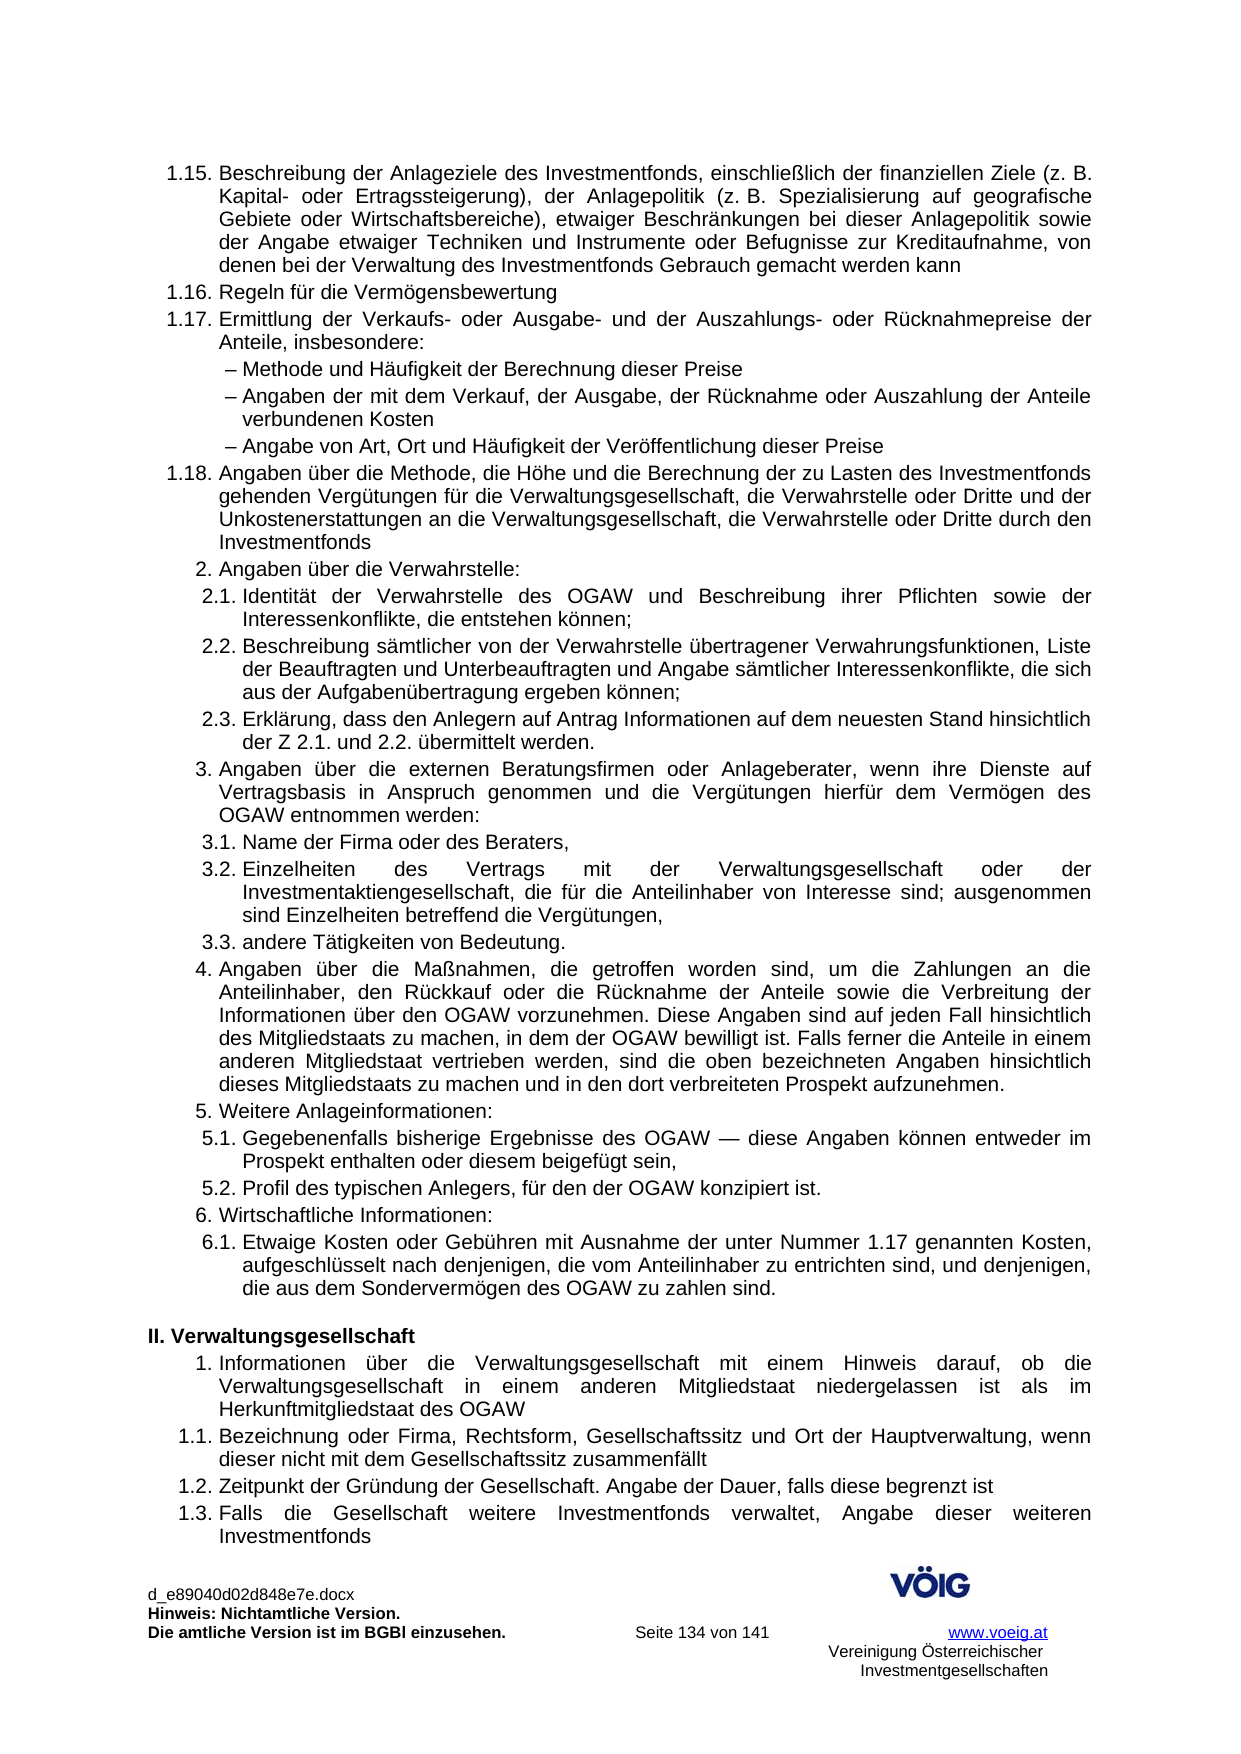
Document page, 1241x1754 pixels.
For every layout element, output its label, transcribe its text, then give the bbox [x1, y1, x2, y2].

text 2.3. Erklärung, dass den Anlegern auf Antrag Informationen auf dem neuesten Stand hinsichtlich der Z 2.1. und 2.2. übermittelt werden. [148, 708, 1093, 754]
text 1.18. Angaben über die Methode, die Höhe und die Berechnung der zu Lasten des Investmentfonds gehenden Vergütungen für die Verwaltungsgesellschaft, die Verwahrstelle oder Dritte und der Unkostenerstattungen an die Verwaltungsgesellschaft, die Verwahrstelle oder Dritte durch den Investmentfonds [148, 462, 1093, 554]
text 1.3. Falls die Gesellschaft weitere Investmentfonds verwaltet, Angabe dieser weiteren Investmentfonds [148, 1502, 1093, 1548]
text 3.3. andere Tätigkeiten von Bedeutung. [148, 931, 1093, 954]
text 3.1. Name der Firma oder des Beraters, [148, 831, 1093, 854]
text 5. Weitere Anlageinformationen: [148, 1100, 1093, 1123]
text 4. Angaben über die Maßnahmen, die getroffen worden sind, um die Zahlungen an die Anteilinhaber, den Rückkauf oder die Rücknahme der Anteile sowie die Verbreitung der Informationen über den OGAW vorzunehmen. Diese Angaben sind auf jeden Fall hinsichtlich des Mitgliedstaats zu machen, in dem der OGAW bewilligt ist. Falls ferner die Anteile in einem anderen Mitgliedstaat vertrieben werden, sind die oben bezeichneten Angaben hinsichtlich dieses Mitgliedstaats zu machen und in den dort verbreiteten Prospekt aufzunehmen. [148, 958, 1093, 1096]
text 1.2. Zeitpunkt der Gründung der Gesellschaft. Angabe der Dauer, falls diese begrenzt ist [148, 1475, 1093, 1498]
text 2. Angaben über die Verwahrstelle: [148, 558, 1093, 581]
text – Angaben der mit dem Verkauf, der Ausgabe, der Rücknahme oder Auszahlung der Anteile verbundenen Kosten [148, 385, 1093, 431]
text 5.2. Profil des typischen Anlegers, für den der OGAW konzipiert ist. [148, 1177, 1093, 1200]
text 1.15. Beschreibung der Anlageziele des Investmentfonds, einschließlich der finanziellen Ziele (z. B. Kapital- oder Ertragssteigerung), der Anlagepolitik (z. B. Spezialisierung auf geografische Gebiete oder Wirtschaftsbereiche), etwaiger Beschränkungen bei dieser Anlagepolitik sowie der Angabe etwaiger Techniken und Instrumente oder Befugnisse zur Kreditaufnahme, von denen bei der Verwaltung des Investmentfonds Gebrauch gemacht werden kann [148, 162, 1093, 277]
text – Angabe von Art, Ort und Häufigkeit der Veröffentlichung dieser Preise [148, 435, 1093, 458]
text 3.2. Einzelheiten des Vertrags mit der Verwaltungsgesellschaft oder der Investmentaktiengesellschaft, die für die Anteilinhaber von Interesse sind; ausgenommen sind Einzelheiten betreffend die Vergütungen, [148, 858, 1093, 927]
picture [889, 1565, 972, 1600]
text II. Verwaltungsgesellschaft [148, 1325, 1093, 1348]
text 6.1. Etwaige Kosten oder Gebühren mit Ausnahme der unter Nummer 1.17 genannten Kosten, aufgeschlüsselt nach denjenigen, die vom Anteilinhaber zu entrichten sind, und denjenigen, die aus dem Sondervermögen des OGAW zu zahlen sind. [148, 1231, 1093, 1300]
text 5.1. Gegebenenfalls bisherige Ergebnisse des OGAW — diese Angaben können entweder im Prospekt enthalten oder diesem beigefügt sein, [148, 1127, 1093, 1173]
text 6. Wirtschaftliche Informationen: [148, 1204, 1093, 1227]
text 1.16. Regeln für die Vermögensbewertung [148, 281, 1093, 304]
text 1.1. Bezeichnung oder Firma, Rechtsform, Gesellschaftssitz und Ort der Hauptverwaltung, wenn dieser nicht mit dem Gesellschaftssitz zusammenfällt [148, 1425, 1093, 1471]
text – Methode und Häufigkeit der Berechnung dieser Preise [148, 358, 1093, 381]
text 1.17. Ermittlung der Verkaufs- oder Ausgabe- und der Auszahlungs- oder Rücknahmepreise der Anteile, insbesondere: [148, 308, 1093, 354]
text 2.2. Beschreibung sämtlicher von der Verwahrstelle übertragener Verwahrungsfunktionen, Liste der Beauftragten und Unterbeauftragten und Angabe sämtlicher Interessenkonflikte, die sich aus der Aufgabenübertragung ergeben können; [148, 635, 1093, 704]
text 1. Informationen über die Verwaltungsgesellschaft mit einem Hinweis darauf, ob die Verwaltungsgesellschaft in einem anderen Mitgliedstaat niedergelassen ist als im Herkunftmitgliedstaat des OGAW [148, 1352, 1093, 1421]
text 2.1. Identität der Verwahrstelle des OGAW und Beschreibung ihrer Pflichten sowie der Interessenkonflikte, die entstehen können; [148, 585, 1093, 631]
text 3. Angaben über die externen Beratungsfirmen oder Anlageberater, wenn ihre Dienste auf Vertragsbasis in Anspruch genommen und die Vergütungen hierfür dem Vermögen des OGAW entnommen werden: [148, 758, 1093, 827]
